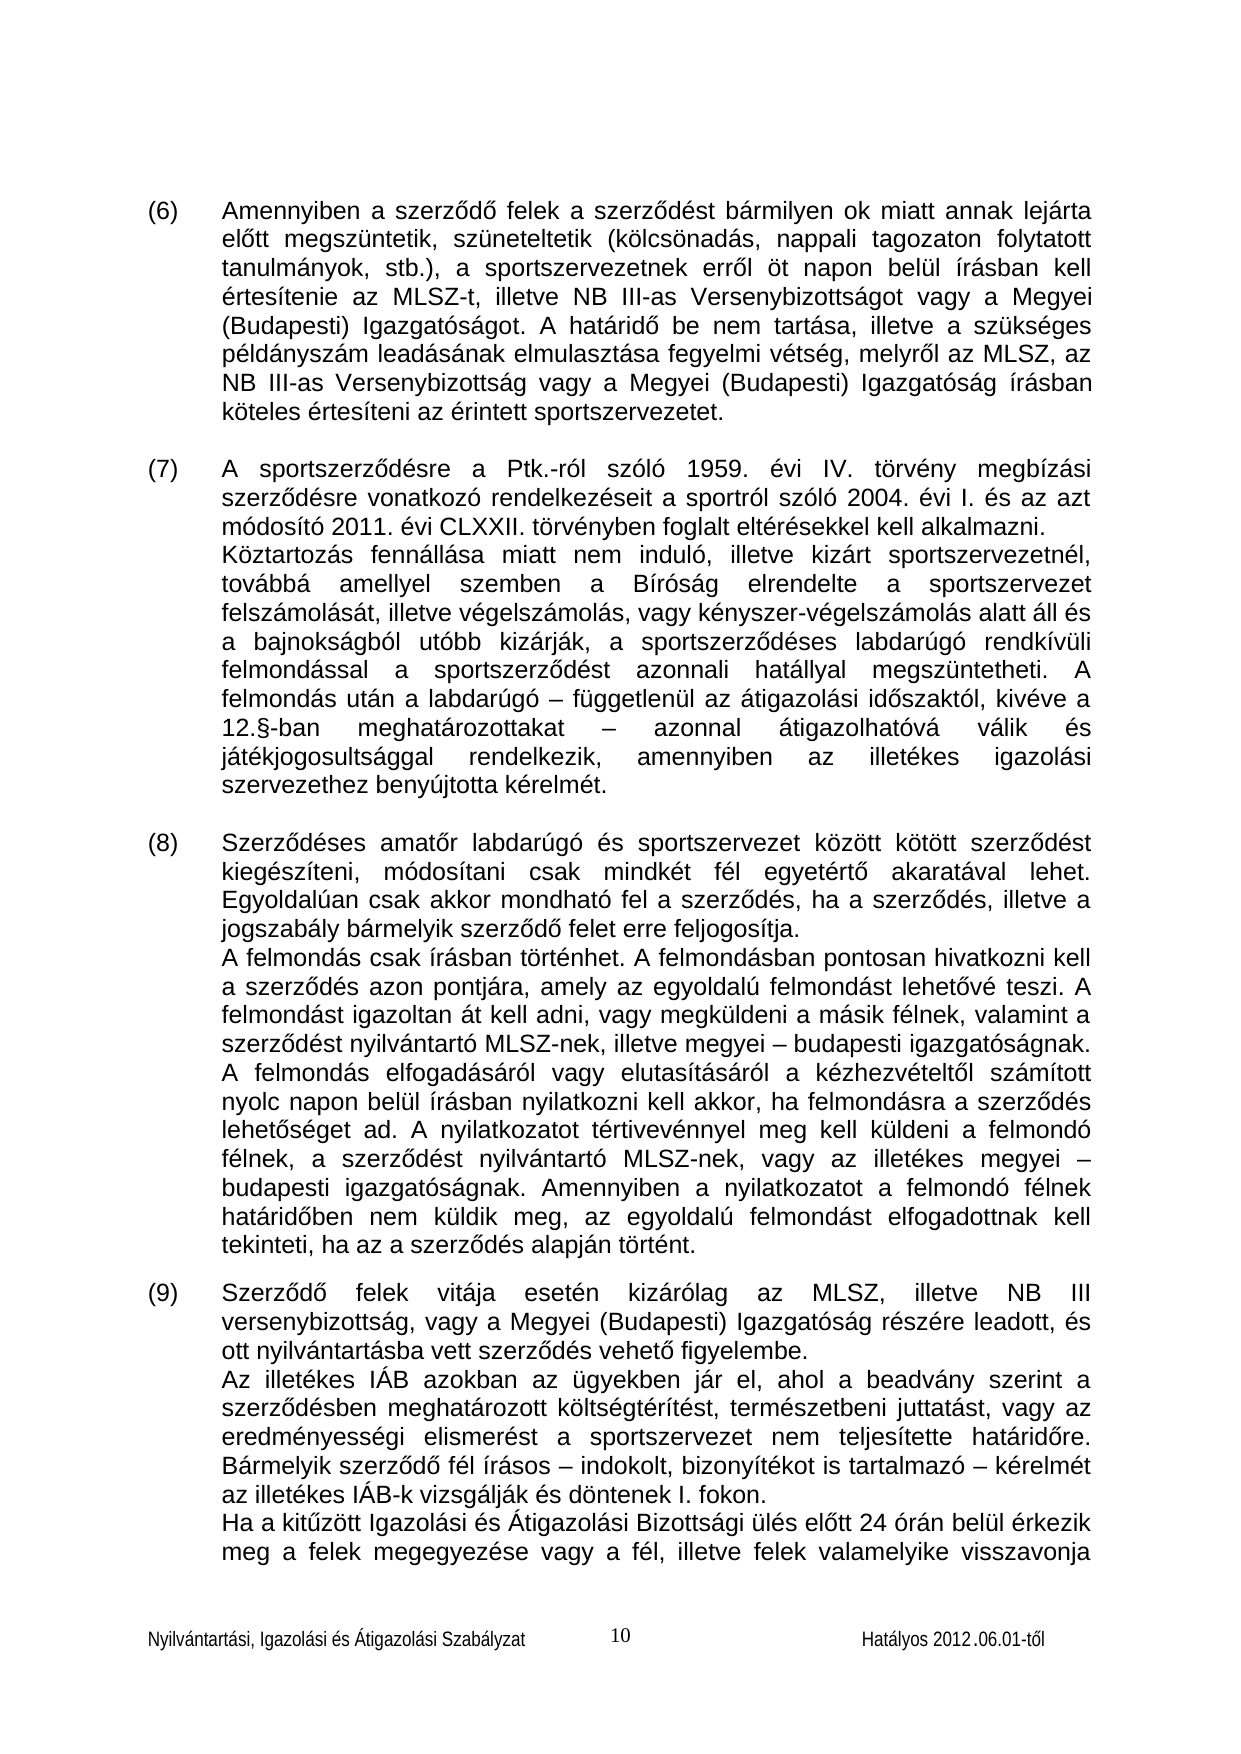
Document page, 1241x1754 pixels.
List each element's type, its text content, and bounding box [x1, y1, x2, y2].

text (7) A sportszerződésre a Ptk.-ról szóló 1959. évi IV. törvény megbízási szerződésre vonatkozó rendelkezéseit a sportról szóló 2004. évi I. és az azt módosító 2011. évi CLXXII. törvényben foglalt eltérésekkel kell alkalmazni. [148, 454, 1092, 541]
text Az illetékes IÁB azokban az ügyekben jár el, ahol a beadvány szerint a szerződésben meghatározott költségtérítést, természetbeni juttatást, vagy az eredményességi elismerést a sportszervezet nem teljesítette határidőre. Bármelyik szerződő fél írásos – indokolt, bizonyítékot is tartalmazó – kérelmét az illetékes IÁB-k vizsgálják és döntenek I. fokon. [221, 1365, 1092, 1508]
text A felmondás csak írásban történhet. A felmondásban pontosan hivatkozni kell a szerződés azon pontjára, amely az egyoldalú felmondást lehetővé teszi. A felmondást igazoltan át kell adni, vagy megküldeni a másik félnek, valamint a szerződést nyilvántartó MLSZ-nek, illetve megyei – budapesti igazgatóságnak. A felmondás elfogadásáról vagy elutasításáról a kézhezvételtől számított nyolc napon belül írásban nyilatkozni kell akkor, ha felmondásra a szerződés lehetőséget ad. A nyilatkozatot tértivevénnyel meg kell küldeni a felmondó félnek, a szerződést nyilvántartó MLSZ-nek, vagy az illetékes megyei – budapesti igazgatóságnak. Amennyiben a nyilatkozatot a felmondó félnek határidőben nem küldik meg, az egyoldalú felmondást elfogadottnak kell tekinteti, ha az a szerződés alapján történt. [221, 943, 1092, 1259]
text (8) Szerződéses amatőr labdarúgó és sportszervezet között kötött szerződést kiegészíteni, módosítani csak mindkét fél egyetértő akaratával lehet. Egyoldalúan csak akkor mondható fel a szerződés, ha a szerződés, illetve a jogszabály bármelyik szerződő felet erre feljogosítja. [148, 828, 1092, 943]
text Köztartozás fennállása miatt nem induló, illetve kizárt sportszervezetnél, továbbá amellyel szemben a Bíróság elrendelte a sportszervezet felszámolását, illetve végelszámolás, vagy kényszer-végelszámolás alatt áll és a bajnokságból utóbb kizárják, a sportszerződéses labdarúgó rendkívüli felmondással a sportszerződést azonnali hatállyal megszüntetheti. A felmondás után a labdarúgó – függetlenül az átigazolási időszaktól, kivéve a 12.§-ban meghatározottakat – azonnal átigazolhatóvá válik és játékjogosultsággal rendelkezik, amennyiben az illetékes igazolási szervezethez benyújtotta kérelmét. [148, 541, 1092, 799]
text (9) Szerződő felek vitája esetén kizárólag az MLSZ, illetve NB III versenybizottság, vagy a Megyei (Budapesti) Igazgatóság részére leadott, és ott nyilvántartásba vett szerződés vehető figyelembe. [148, 1278, 1092, 1365]
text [221, 1508, 1092, 1566]
text (6) Amennyiben a szerződő felek a szerződést bármilyen ok miatt annak lejárta előtt megszüntetik, szüneteltetik (kölcsönadás, nappali tagozaton folytatott tanulmányok, stb.), a sportszervezetnek erről öt napon belül írásban kell értesítenie az MLSZ-t, illetve NB III-as Versenybizottságot vagy a Megyei (Budapesti) Igazgatóságot. A határidő be nem tartása, illetve a szükséges példányszám leadásának elmulasztása fegyelmi vétség, melyről az MLSZ, az NB III-as Versenybizottság vagy a Megyei (Budapesti) Igazgatóság írásban köteles értesíteni az érintett sportszervezetet. [148, 196, 1092, 426]
